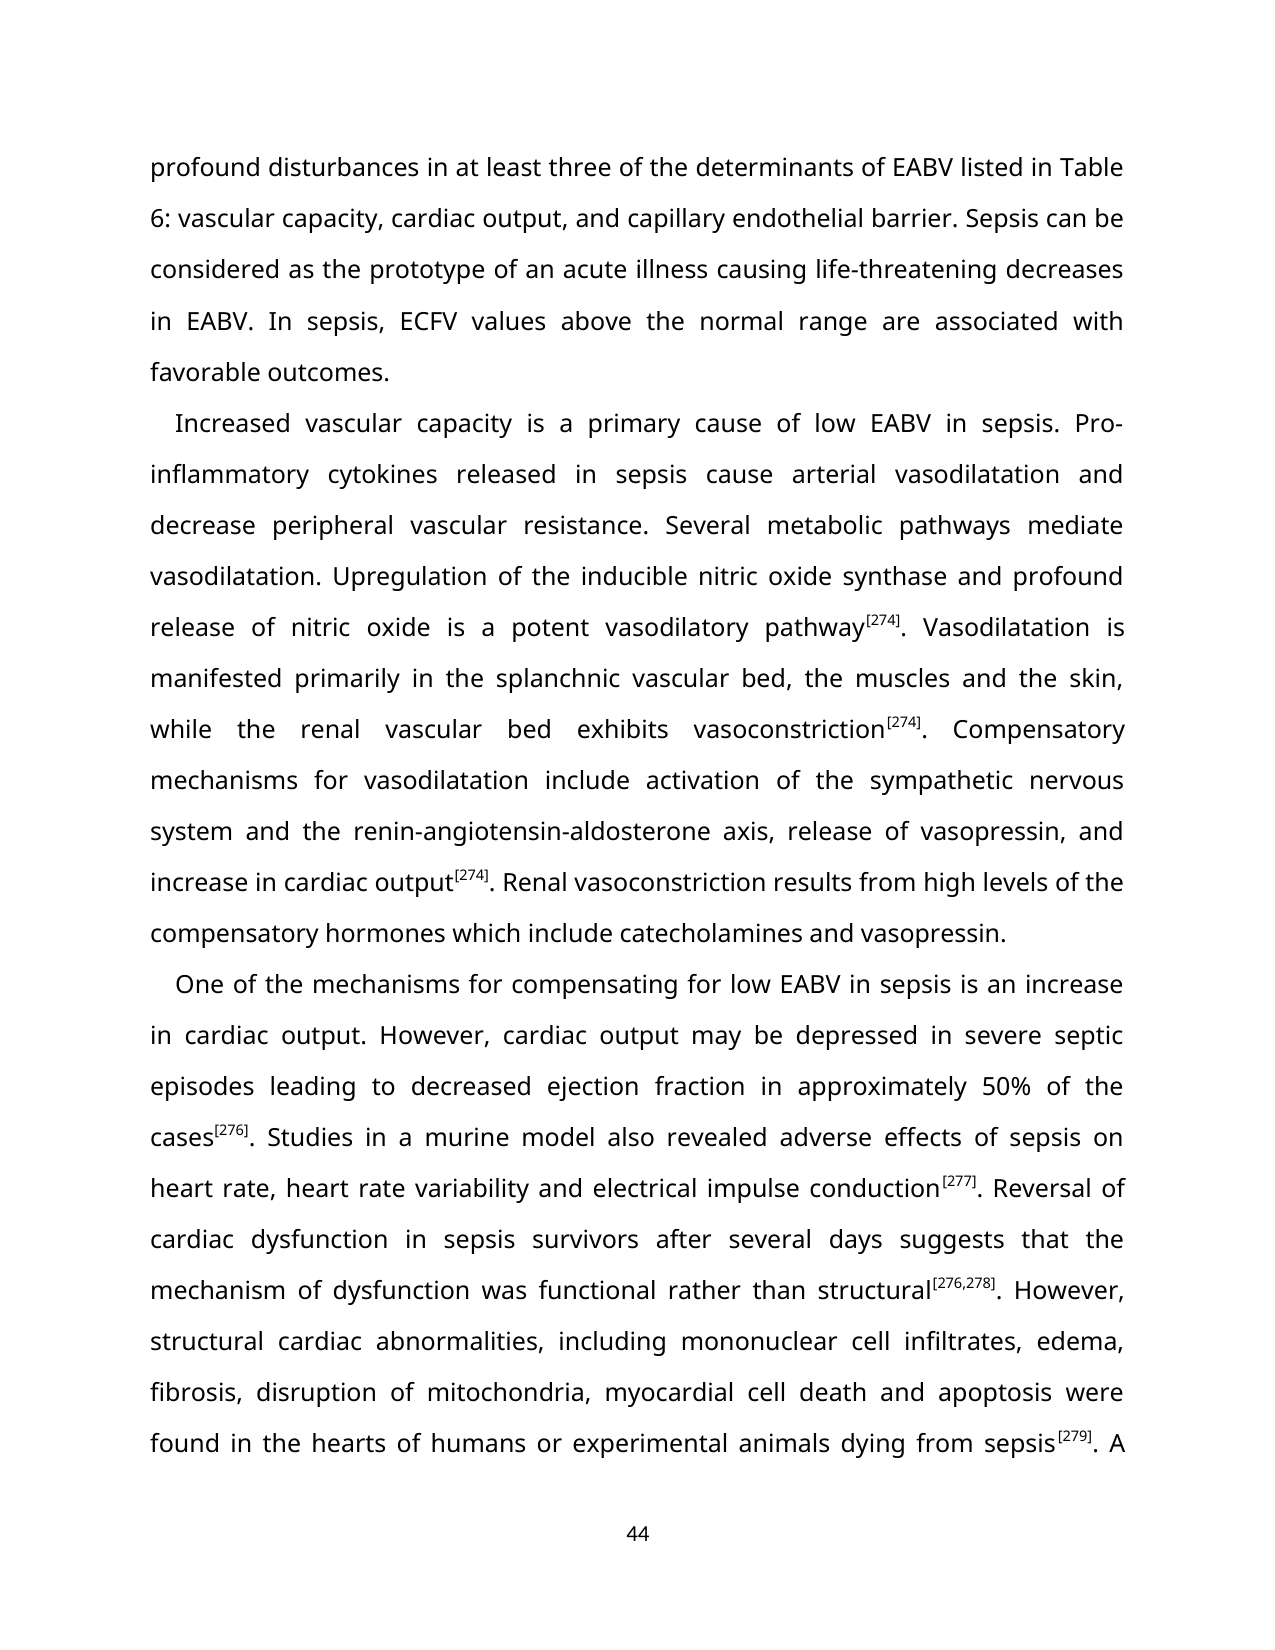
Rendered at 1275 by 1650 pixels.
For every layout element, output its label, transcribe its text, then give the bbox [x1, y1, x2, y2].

text Increased vascular capacity is a primary cause of low EABV in sepsis. Pro-inflammatory cytokines released in sepsis cause arterial vasodilatation and decrease peripheral vascular resistance. Several metabolic pathways mediate vasodilatation. Upregulation of the inducible nitric oxide synthase and profound release of nitric oxide is a potent vasodilatory pathway[274]. Vasodilatation is manifested primarily in the splanchnic vascular bed, the muscles and the skin, while the renal vascular bed exhibits vasoconstriction[274]. Compensatory mechanisms for vasodilatation include activation of the sympathetic nervous system and the renin-angiotensin-aldosterone axis, release of vasopressin, and increase in cardiac output[274]. Renal vasoconstriction results from high levels of the compensatory hormones which include catecholamines and vasopressin. [150, 405, 1125, 950]
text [150, 967, 1125, 1460]
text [150, 150, 1125, 388]
